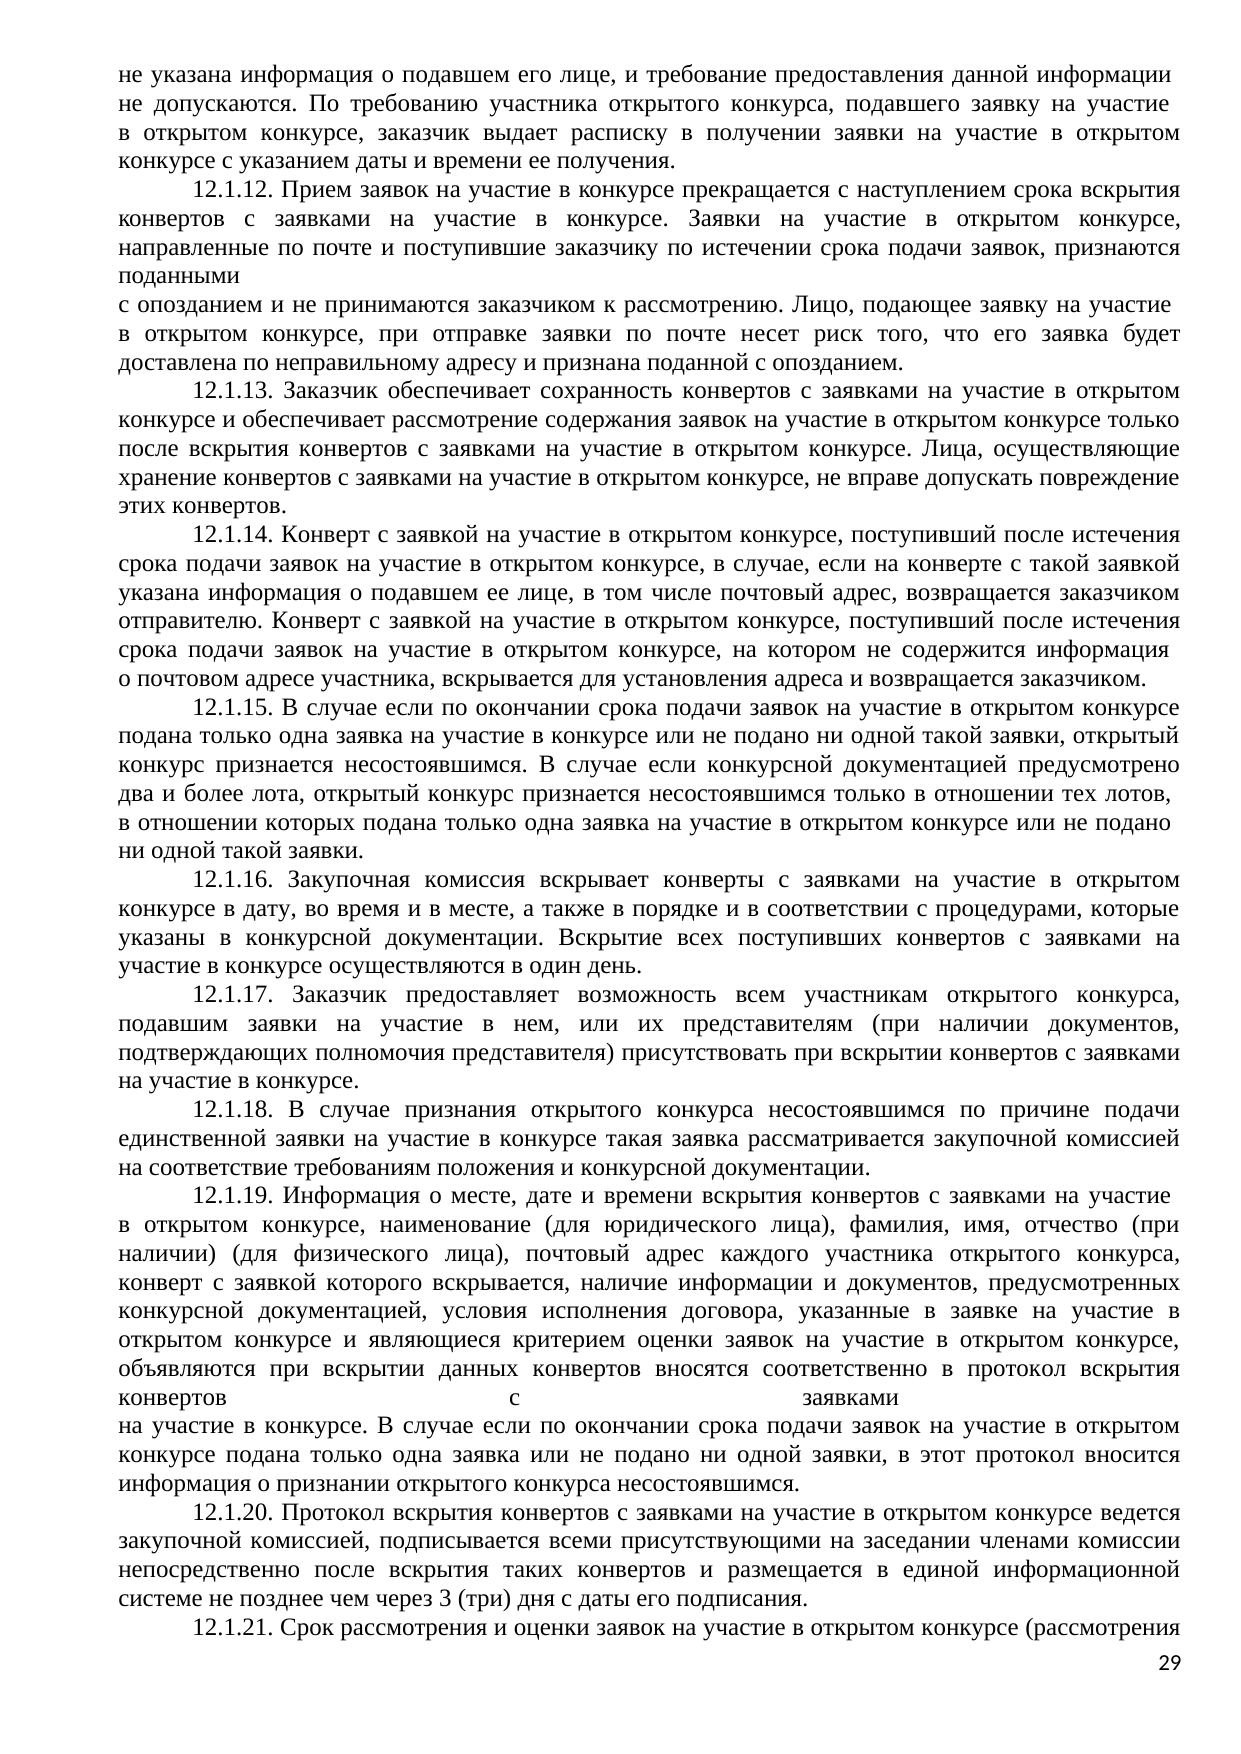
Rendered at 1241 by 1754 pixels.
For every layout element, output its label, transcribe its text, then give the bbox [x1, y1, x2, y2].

text 12.1.17. Заказчик предоставляет возможность всем участникам открытого конкурса, подавшим заявки на участие в нем, или их представителям (при наличии документов, подтверждающих полномочия представителя) присутствовать при вскрытии конвертов с заявками на участие в конкурсе. [118, 979, 1181, 1094]
text 12.1.12. Прием заявок на участие в конкурсе прекращается с наступлением срока вскрытия конвертов с заявками на участие в конкурсе. Заявки на участие в открытом конкурсе, направленные по почте и поступившие заказчику по истечении срока подачи заявок, признаются поданными с опозданием и не принимаются заказчиком к рассмотрению. Лицо, подающее заявку на участие в открытом конкурсе, при отправке заявки по почте несет риск того, что его заявка будет доставлена по неправильному адресу и признана поданной с опозданием. [118, 174, 1181, 375]
text 12.1.13. Заказчик обеспечивает сохранность конвертов с заявками на участие в открытом конкурсе и обеспечивает рассмотрение содержания заявок на участие в открытом конкурсе только после вскрытия конвертов с заявками на участие в открытом конкурсе. Лица, осуществляющие хранение конвертов с заявками на участие в открытом конкурсе, не вправе допускать повреждение этих конвертов. [118, 375, 1181, 519]
list 12.1.14. Конверт с заявкой на участие в открытом конкурсе, поступивший после истечения срока подачи заявок на участие в открытом конкурсе, в случае, если на конверте с такой заявкой указана информация о подавшем ее лице, в том числе почтовый адрес, возвращается заказчиком отправителю. Конверт с заявкой на участие в открытом конкурсе, поступивший после истечения срока подачи заявок на участие в открытом конкурсе, на котором не содержится информация о почтовом адресе участника, вскрывается для установления адреса и возвращается заказчиком. [118, 519, 1181, 692]
text 12.1.18. В случае признания открытого конкурса несостоявшимся по причине подачи единственной заявки на участие в конкурсе такая заявка рассматривается закупочной комиссией на соответствие требованиям положения и конкурсной документации. [118, 1094, 1181, 1180]
text 12.1.15. В случае если по окончании срока подачи заявок на участие в открытом конкурсе подана только одна заявка на участие в конкурсе или не подано ни одной такой заявки, открытый конкурс признается несостоявшимся. В случае если конкурсной документацией предусмотрено два и более лота, открытый конкурс признается несостоявшимся только в отношении тех лотов, в отношении которых подана только одна заявка на участие в открытом конкурсе или не подано ни одной такой заявки. [118, 692, 1181, 864]
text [118, 1612, 1181, 1640]
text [118, 59, 1181, 174]
text 12.1.16. Закупочная комиссия вскрывает конверты с заявками на участие в открытом конкурсе в дату, во время и в месте, а также в порядке и в соответствии с процедурами, которые указаны в конкурсной документации. Вскрытие всех поступивших конвертов с заявками на участие в конкурсе осуществляются в один день. [118, 864, 1181, 979]
text 12.1.19. Информация о месте, дате и времени вскрытия конвертов с заявками на участие в открытом конкурсе, наименование (для юридического лица), фамилия, имя, отчество (при наличии) (для физического лица), почтовый адрес каждого участника открытого конкурса, конверт с заявкой которого вскрывается, наличие информации и документов, предусмотренных конкурсной документацией, условия исполнения договора, указанные в заявке на участие в открытом конкурсе и являющиеся критерием оценки заявок на участие в открытом конкурсе, объявляются при вскрытии данных конвертов вносятся соответственно в протокол вскрытия конвертов с заявками на участие в конкурсе. В случае если по окончании срока подачи заявок на участие в открытом конкурсе подана только одна заявка или не подано ни одной заявки, в этот протокол вносится информация о признании открытого конкурса несостоявшимся. [118, 1180, 1181, 1497]
text 12.1.20. Протокол вскрытия конвертов с заявками на участие в открытом конкурсе ведется закупочной комиссией, подписывается всеми присутствующими на заседании членами комиссии непосредственно после вскрытия таких конвертов и размещается в единой информационной системе не позднее чем через 3 (три) дня с даты его подписания. [118, 1497, 1181, 1612]
